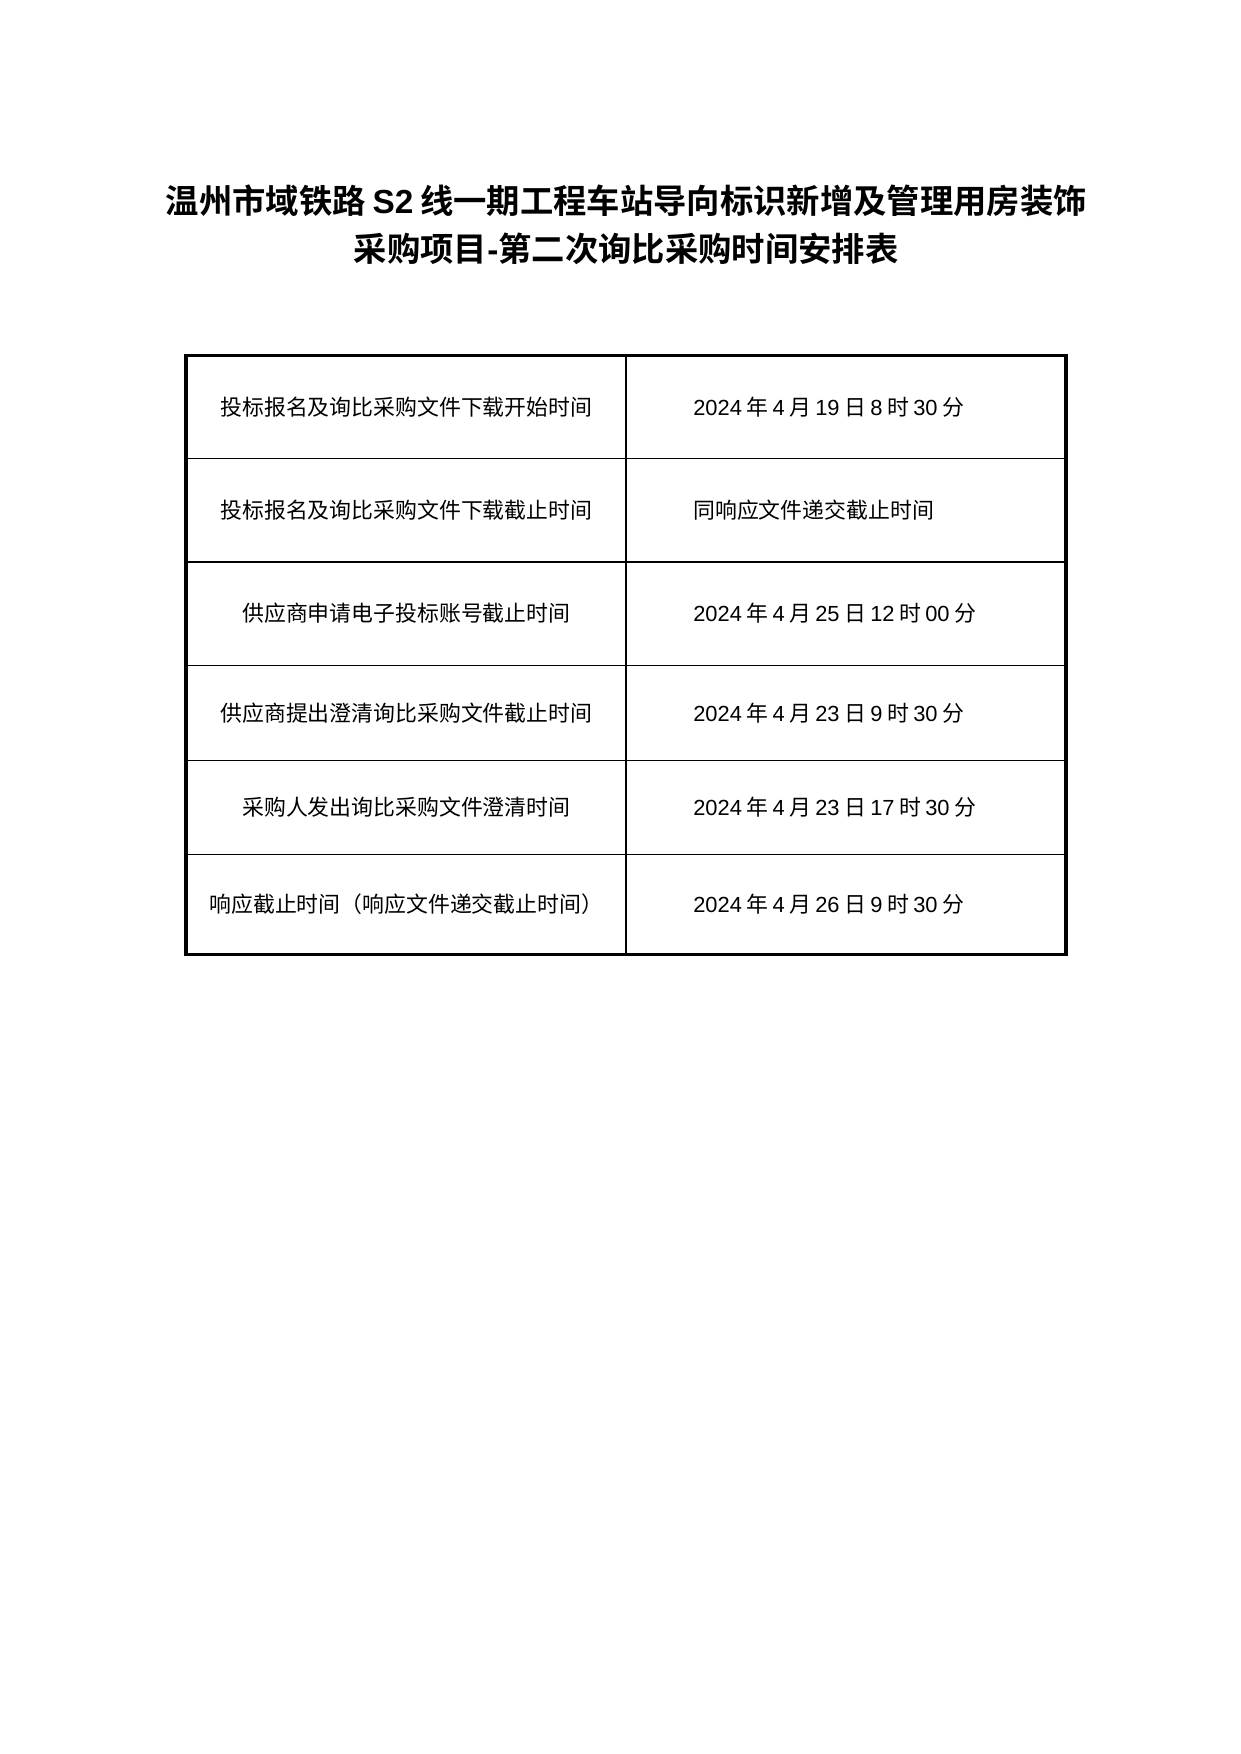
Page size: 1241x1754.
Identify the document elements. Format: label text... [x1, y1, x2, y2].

table_cell 供应商申请电子投标账号截止时间 [188, 563, 625, 665]
table_cell 2024年4月26日9时30分 [627, 855, 1064, 953]
table_header 2024年4月19日8时30分 [627, 357, 1064, 458]
table_cell 2024年4月23日17时30分 [627, 761, 1064, 854]
table_cell 供应商提出澄清询比采购文件截止时间 [188, 666, 625, 759]
text 温州市域铁路S2线一期工程车站导向标识新增及管理用房装饰采购项目-第二次询比采购时间安排表 [153, 174, 1098, 271]
table_cell 响应截止时间（响应文件递交截止时间） [188, 855, 625, 953]
table_cell 同响应文件递交截止时间 [627, 459, 1064, 561]
table_cell 2024年4月23日9时30分 [627, 666, 1064, 759]
table_cell 投标报名及询比采购文件下载截止时间 [188, 459, 625, 561]
table_cell 2024年4月25日12时00分 [627, 563, 1064, 665]
table_cell 采购人发出询比采购文件澄清时间 [188, 761, 625, 854]
table_header 投标报名及询比采购文件下载开始时间 [188, 357, 625, 458]
